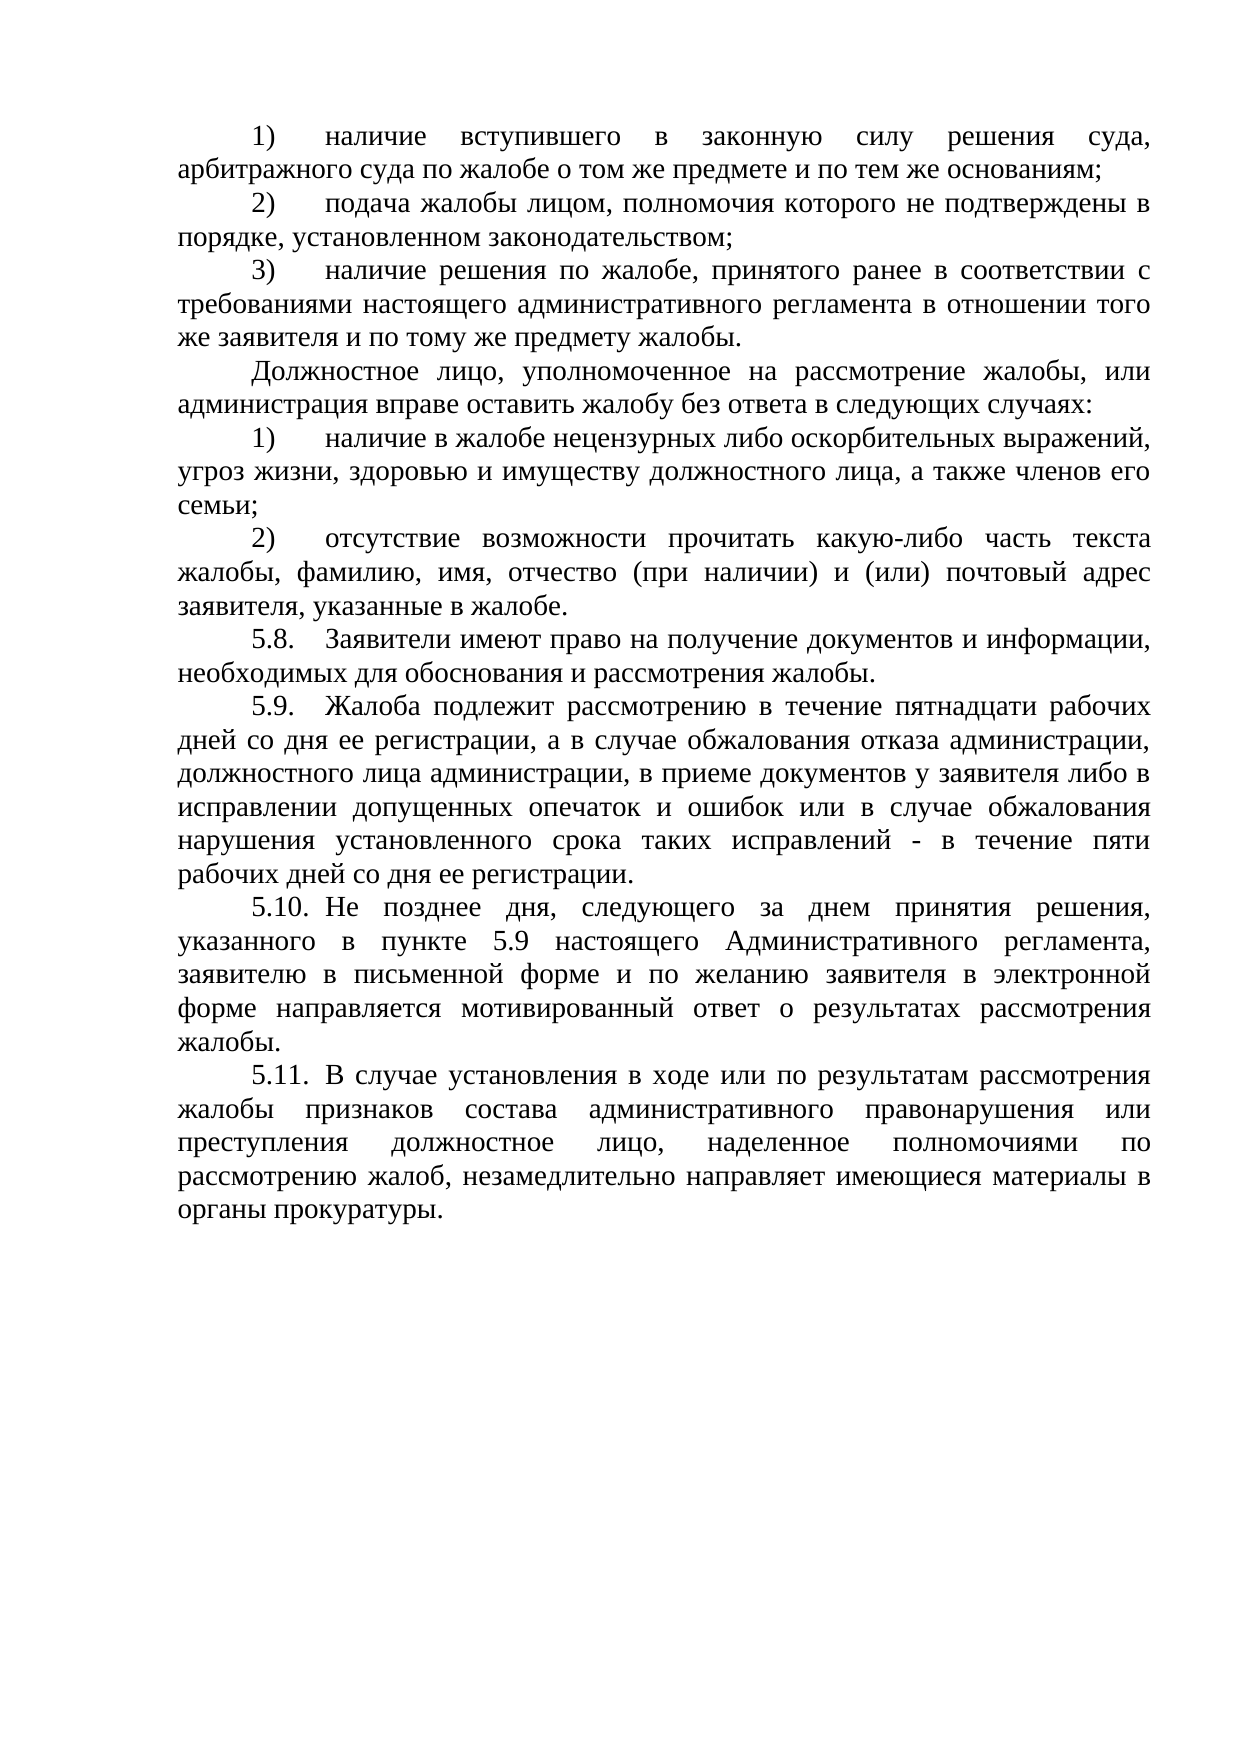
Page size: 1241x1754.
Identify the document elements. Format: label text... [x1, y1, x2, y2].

list наличие в жалобе нецензурных либо оскорбительных выражений, угроз жизни, здоровью и имуществу должностного лица, а также членов его семьи; [177, 420, 1152, 521]
list Не позднее дня, следующего за днем принятия решения, указанного в пункте 5.9 настоящего Административного регламента, заявителю в письменной форме и по желанию заявителя в электронной форме направляется мотивированный ответ о результатах рассмотрения жалобы. [177, 889, 1152, 1057]
list В случае установления в ходе или по результатам рассмотрения жалобы признаков состава административного правонарушения или преступления должностное лицо, наделенное полномочиями по рассмотрению жалоб, незамедлительно направляет имеющиеся материалы в органы прокуратуры. [177, 1057, 1152, 1225]
list наличие вступившего в законную силу решения суда, арбитражного суда по жалобе о том же предмете и по тем же основаниям; [177, 118, 1152, 185]
list подача жалобы лицом, полномочия которого не подтверждены в порядке, установленном законодательством; [177, 185, 1152, 252]
list Жалоба подлежит рассмотрению в течение пятнадцати рабочих дней со дня ее регистрации, а в случае обжалования отказа администрации, должностного лица администрации, в приеме документов у заявителя либо в исправлении допущенных опечаток и ошибок или в случае обжалования нарушения установленного срока таких исправлений - в течение пяти рабочих дней со дня ее регистрации. [177, 688, 1152, 889]
text Должностное лицо, уполномоченное на рассмотрение жалобы, или администрация вправе оставить жалобу без ответа в следующих случаях: [177, 353, 1152, 420]
list наличие решения по жалобе, принятого ранее в соответствии с требованиями настоящего административного регламента в отношении того же заявителя и по тому же предмету жалобы. [177, 252, 1152, 353]
list отсутствие возможности прочитать какую-либо часть текста жалобы, фамилию, имя, отчество (при наличии) и (или) почтовый адрес заявителя, указанные в жалобе. [177, 521, 1152, 621]
list Заявители имеют право на получение документов и информации, необходимых для обоснования и рассмотрения жалобы. [177, 621, 1152, 688]
